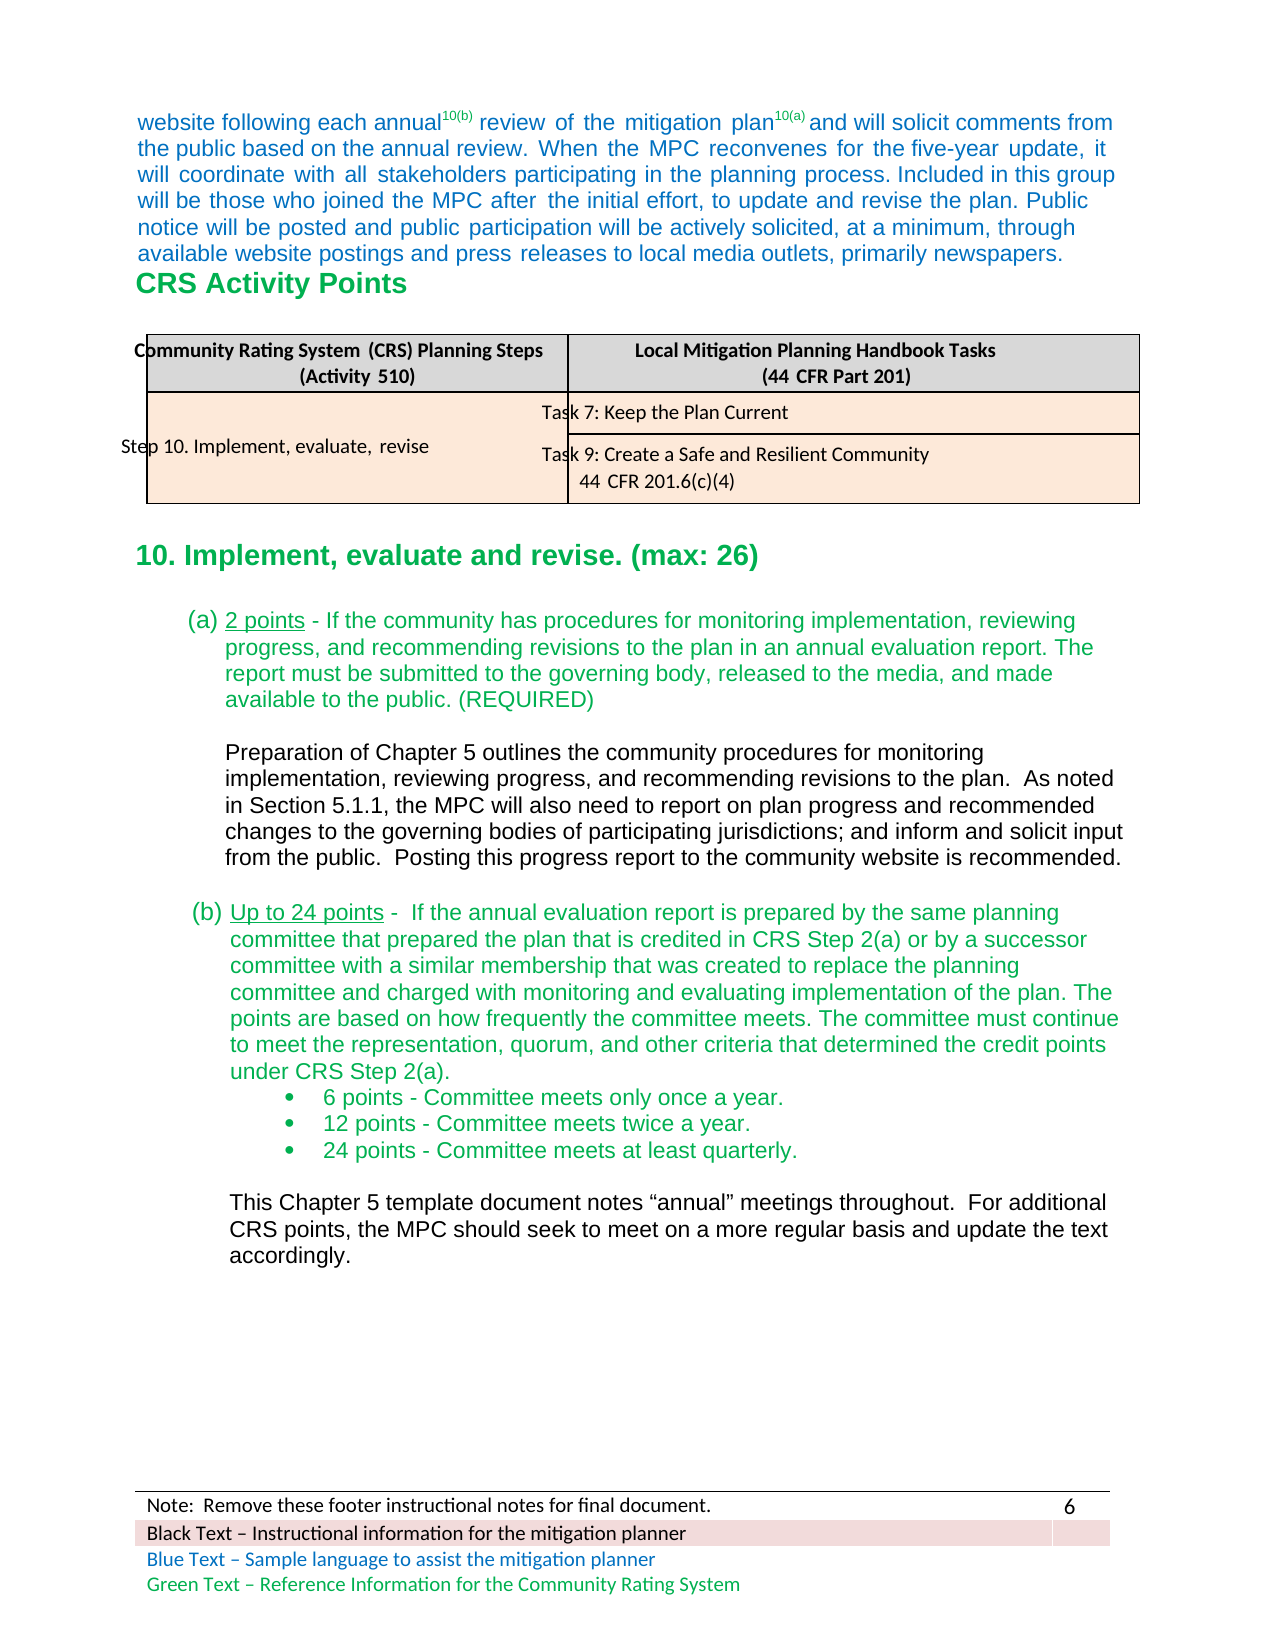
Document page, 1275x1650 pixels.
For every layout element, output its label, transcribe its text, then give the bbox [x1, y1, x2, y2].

subtitle 10. Implement, evaluate and revise. (max: 26) [135, 538, 1139, 571]
list 12 points - Committee meets twice a year. [285, 1110, 1124, 1137]
list 6 points - Committee meets only once a year. [285, 1084, 1124, 1110]
table_cell Task 7: Keep the Plan Current [569, 393, 1139, 433]
table_header Local Mitigation Planning Handbook Tasks (44 CFR Part 201) [569, 335, 1139, 391]
table_header Community Rating System (CRS) Planning Steps (Activity 510) [148, 335, 567, 391]
subtitle CRS Activity Points [135, 267, 1139, 300]
table_cell Step 10. Implement, evaluate, revise [148, 393, 567, 503]
table_cell Task 9: Create a Safe and Resilient Community 44 CFR 201.6(c)(4) [569, 435, 1139, 503]
list 24 points - Committee meets at least quarterly. [285, 1137, 1124, 1163]
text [137, 108, 1125, 267]
list 2 points - If the community has procedures for monitoring implementation, reviewing progress, and recommending revisions to the plan in an annual evaluation report. The report must be submitted to the governing body, released to the media, and made available to the public. (REQUIRED) Preparation of Chapter 5 outlines the community procedures for monitoring implementation, reviewing progress, and recommending revisions to the plan. As noted in Section 5.1.1, the MPC will also need to report on plan progress and recommended changes to the governing bodies of participating jurisdictions; and inform and solicit input from the public. Posting this progress report to the community website is recommended. [187, 605, 1124, 897]
text This Chapter 5 template document notes “annual” meetings throughout. For additional CRS points, the MPC should seek to meet on a more regular basis and update the text accordingly. [229, 1189, 1124, 1268]
list Up to 24 points - If the annual evaluation report is prepared by the same planning committee that prepared the plan that is credited in CRS Step 2(a) or by a successor committee with a similar membership that was created to replace the planning committee and charged with monitoring and evaluating implementation of the plan. The points are based on how frequently the committee meets. The committee must continue to meet the representation, quorum, and other criteria that determined the credit points under CRS Step 2(a). [192, 897, 1124, 1084]
